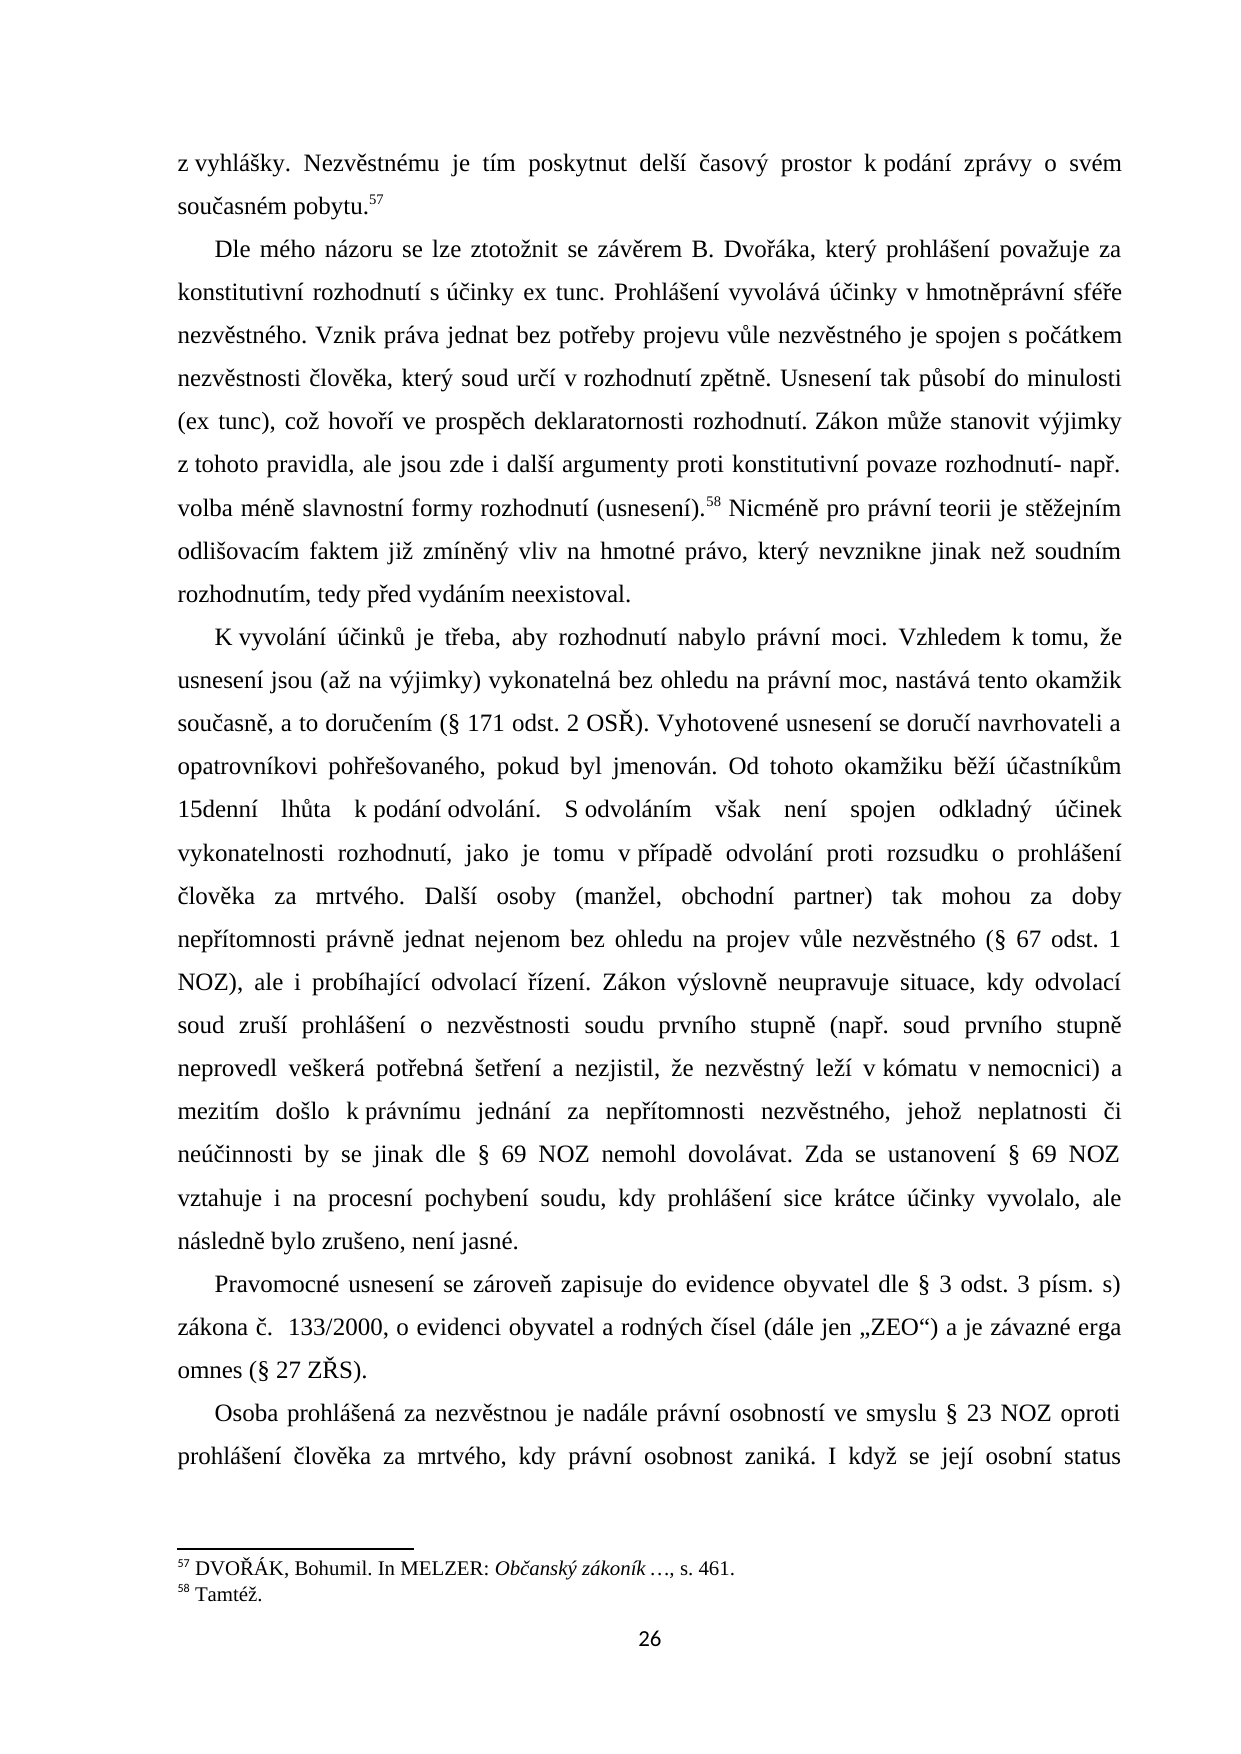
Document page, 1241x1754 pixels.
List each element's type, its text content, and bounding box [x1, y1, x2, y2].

text Pravomocné usnesení se zároveň zapisuje do evidence obyvatel dle § 3 odst. 3 písm. s) zákona č. 133/2000, o evidenci obyvatel a rodných čísel (dále jen „ZEO“) a je závazné erga omnes (§ 27 ZŘS). [177, 1269, 1122, 1384]
text K vyvolání účinků je třeba, aby rozhodnutí nabylo právní moci. Vzhledem k tomu, že usnesení jsou (až na výjimky) vykonatelná bez ohledu na právní moc, nastává tento okamžik současně, a to doručením (§ 171 odst. 2 OSŘ). Vyhotovené usnesení se doručí navrhovateli a opatrovníkovi pohřešovaného, pokud byl jmenován. Od tohoto okamžiku běží účastníkům 15denní lhůta k podání odvolání. S odvoláním však není spojen odkladný účinek vykonatelnosti rozhodnutí, jako je tomu v případě odvolání proti rozsudku o prohlášení člověka za mrtvého. Další osoby (manžel, obchodní partner) tak mohou za doby nepřítomnosti právně jednat nejenom bez ohledu na projev vůle nezvěstného (§ 67 odst. 1 NOZ), ale i probíhající odvolací řízení. Zákon výslovně neupravuje situace, kdy odvolací soud zruší prohlášení o nezvěstnosti soudu prvního stupně (např. soud prvního stupně neprovedl veškerá potřebná šetření a nezjistil, že nezvěstný leží v kómatu v nemocnici) a mezitím došlo k právnímu jednání za nepřítomnosti nezvěstného, jehož neplatnosti či neúčinnosti by se jinak dle § 69 NOZ nemohl dovolávat. Zda se ustanovení § 69 NOZ vztahuje i na procesní pochybení soudu, kdy prohlášení sice krátce účinky vyvolalo, ale následně bylo zrušeno, není jasné. [177, 622, 1122, 1254]
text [177, 1398, 1122, 1470]
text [177, 148, 1122, 219]
text Dle mého názoru se lze ztotožnit se závěrem B. Dvořáka, který prohlášení považuje za konstitutivní rozhodnutí s účinky ex tunc. Prohlášení vyvolává účinky v hmotněprávní sféře nezvěstného. Vznik práva jednat bez potřeby projevu vůle nezvěstného je spojen s počátkem nezvěstnosti člověka, který soud určí v rozhodnutí zpětně. Usnesení tak působí do minulosti (ex tunc), což hovoří ve prospěch deklaratornosti rozhodnutí. Zákon může stanovit výjimky z tohoto pravidla, ale jsou zde i další argumenty proti konstitutivní povaze rozhodnutí- např. volba méně slavnostní formy rozhodnutí (usnesení). Nicméně pro právní teorii je stěžejním odlišovacím faktem již zmíněný vliv na hmotné právo, který nevznikne jinak než soudním rozhodnutím, tedy před vydáním neexistoval. [177, 234, 1122, 608]
